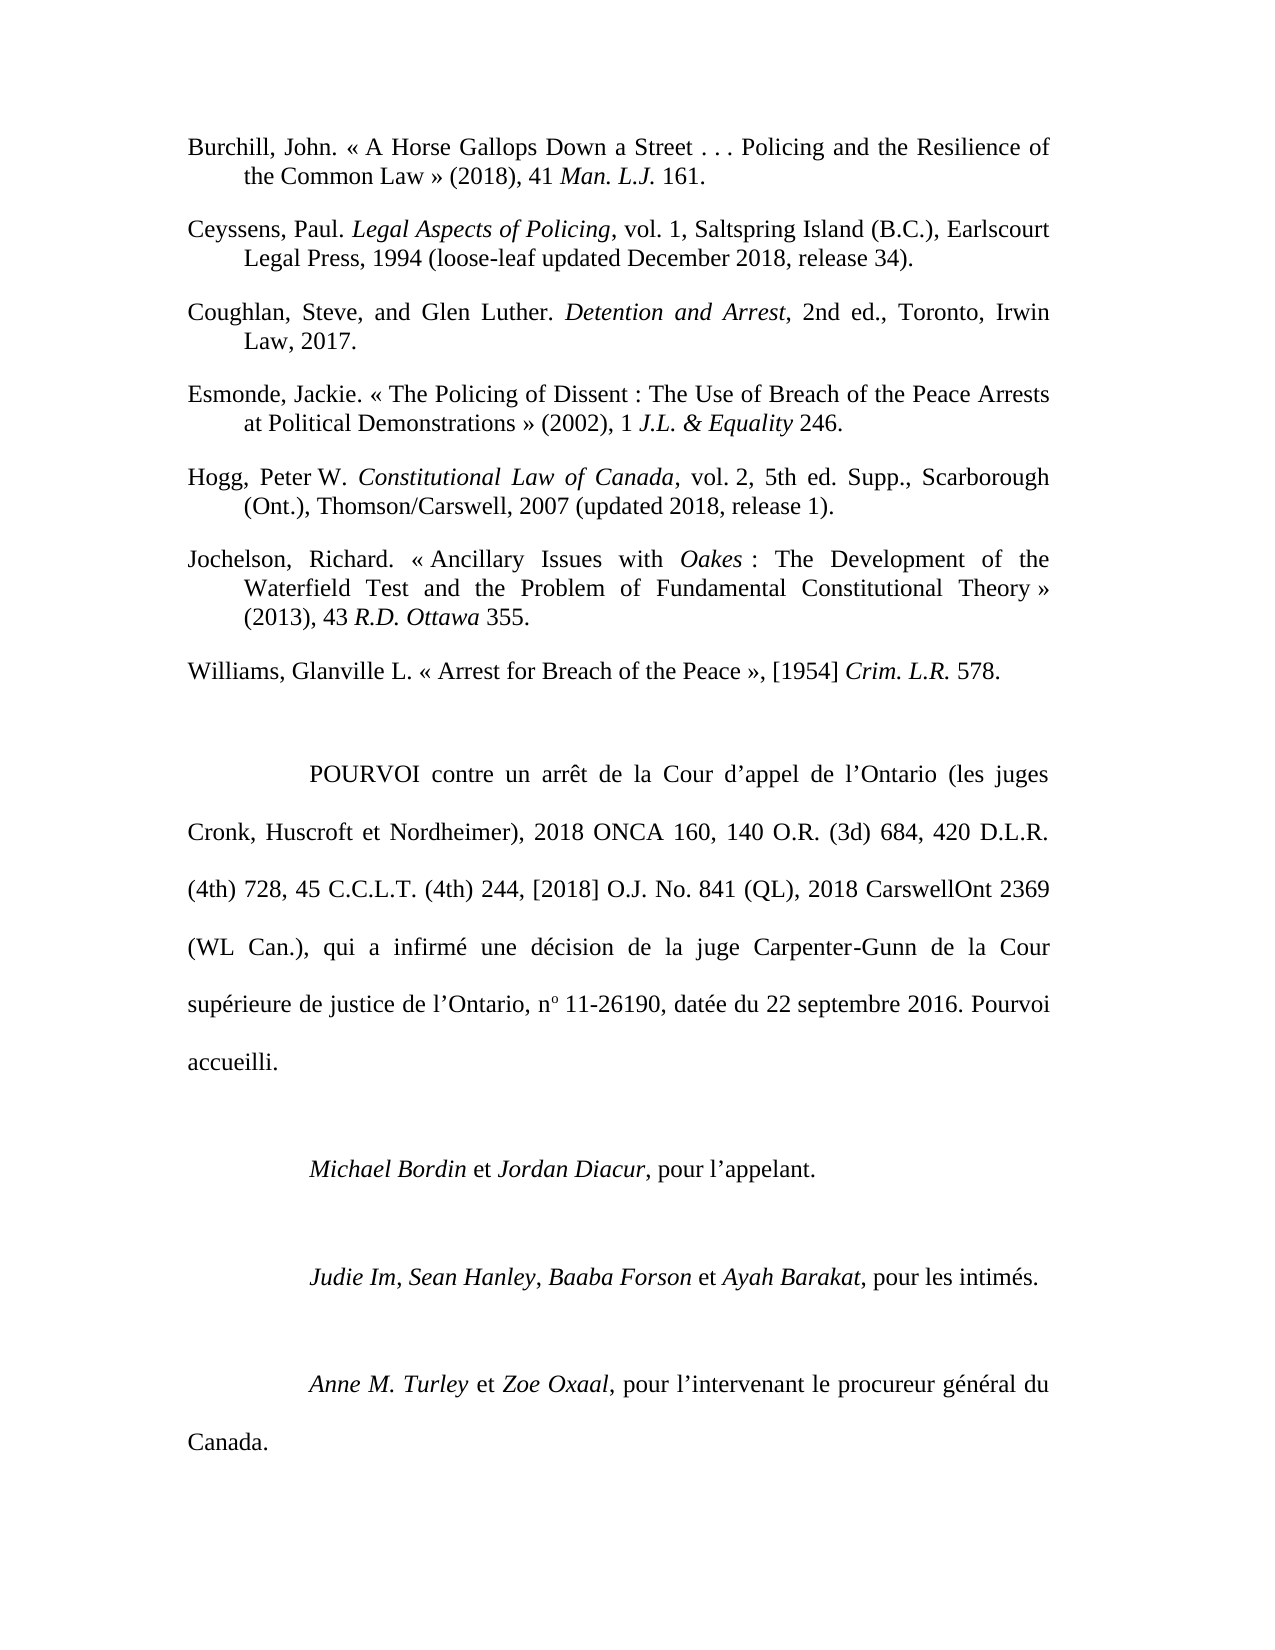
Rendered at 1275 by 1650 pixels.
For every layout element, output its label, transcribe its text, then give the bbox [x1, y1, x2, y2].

text Ceyssens, Paul. Legal Aspects of Policing, vol. 1, Saltspring Island (B.C.), Earlscourt Legal Press, 1994 (loose-leaf updated December 2018, release 34). [187, 214, 1050, 272]
text Esmonde, Jackie. « The Policing of Dissent : The Use of Breach of the Peace Arrests at Political Demonstrations » (2002), 1 J.L. & Equality 246. [187, 379, 1050, 437]
text Michael Bordin et Jordan Diacur, pour l’appelant. [187, 1154, 1050, 1183]
text Jochelson, Richard. « Ancillary Issues with Oakes : The Development of the Waterfield Test and the Problem of Fundamental Constitutional Theory » (2013), 43 R.D. Ottawa 355. [187, 544, 1050, 631]
text Anne M. Turley et Zoe Oxaal, pour l’intervenant le procureur général du Canada. [187, 1369, 1050, 1456]
text POURVOI contre un arrêt de la Cour d’appel de l’Ontario (les juges Cronk, Huscroft et Nordheimer), 2018 ONCA 160, 140 O.R. (3d) 684, 420 D.L.R. (4th) 728, 45 C.C.L.T. (4th) 244, [2018] O.J. No. 841 (QL), 2018 CarswellOnt 2369 (WL Can.), qui a infirmé une décision de la juge Carpenter-Gunn de la Cour supérieure de justice de l’Ontario, no 11-26190, datée du 22 septembre 2016. Pourvoi accueilli. [187, 759, 1050, 1076]
text Williams, Glanville L. « Arrest for Breach of the Peace », [1954] Crim. L.R. 578. [187, 656, 1050, 684]
text Coughlan, Steve, and Glen Luther. Detention and Arrest, 2nd ed., Toronto, Irwin Law, 2017. [187, 297, 1050, 354]
text Hogg, Peter W. Constitutional Law of Canada, vol. 2, 5th ed. Supp., Scarborough (Ont.), Thomson/Carswell, 2007 (updated 2018, release 1). [187, 462, 1050, 519]
text Judie Im, Sean Hanley, Baaba Forson et Ayah Barakat, pour les intimés. [187, 1262, 1050, 1291]
text Burchill, John. « A Horse Gallops Down a Street . . . Policing and the Resilience of the Common Law » (2018), 41 Man. L.J. 161. [187, 132, 1050, 189]
